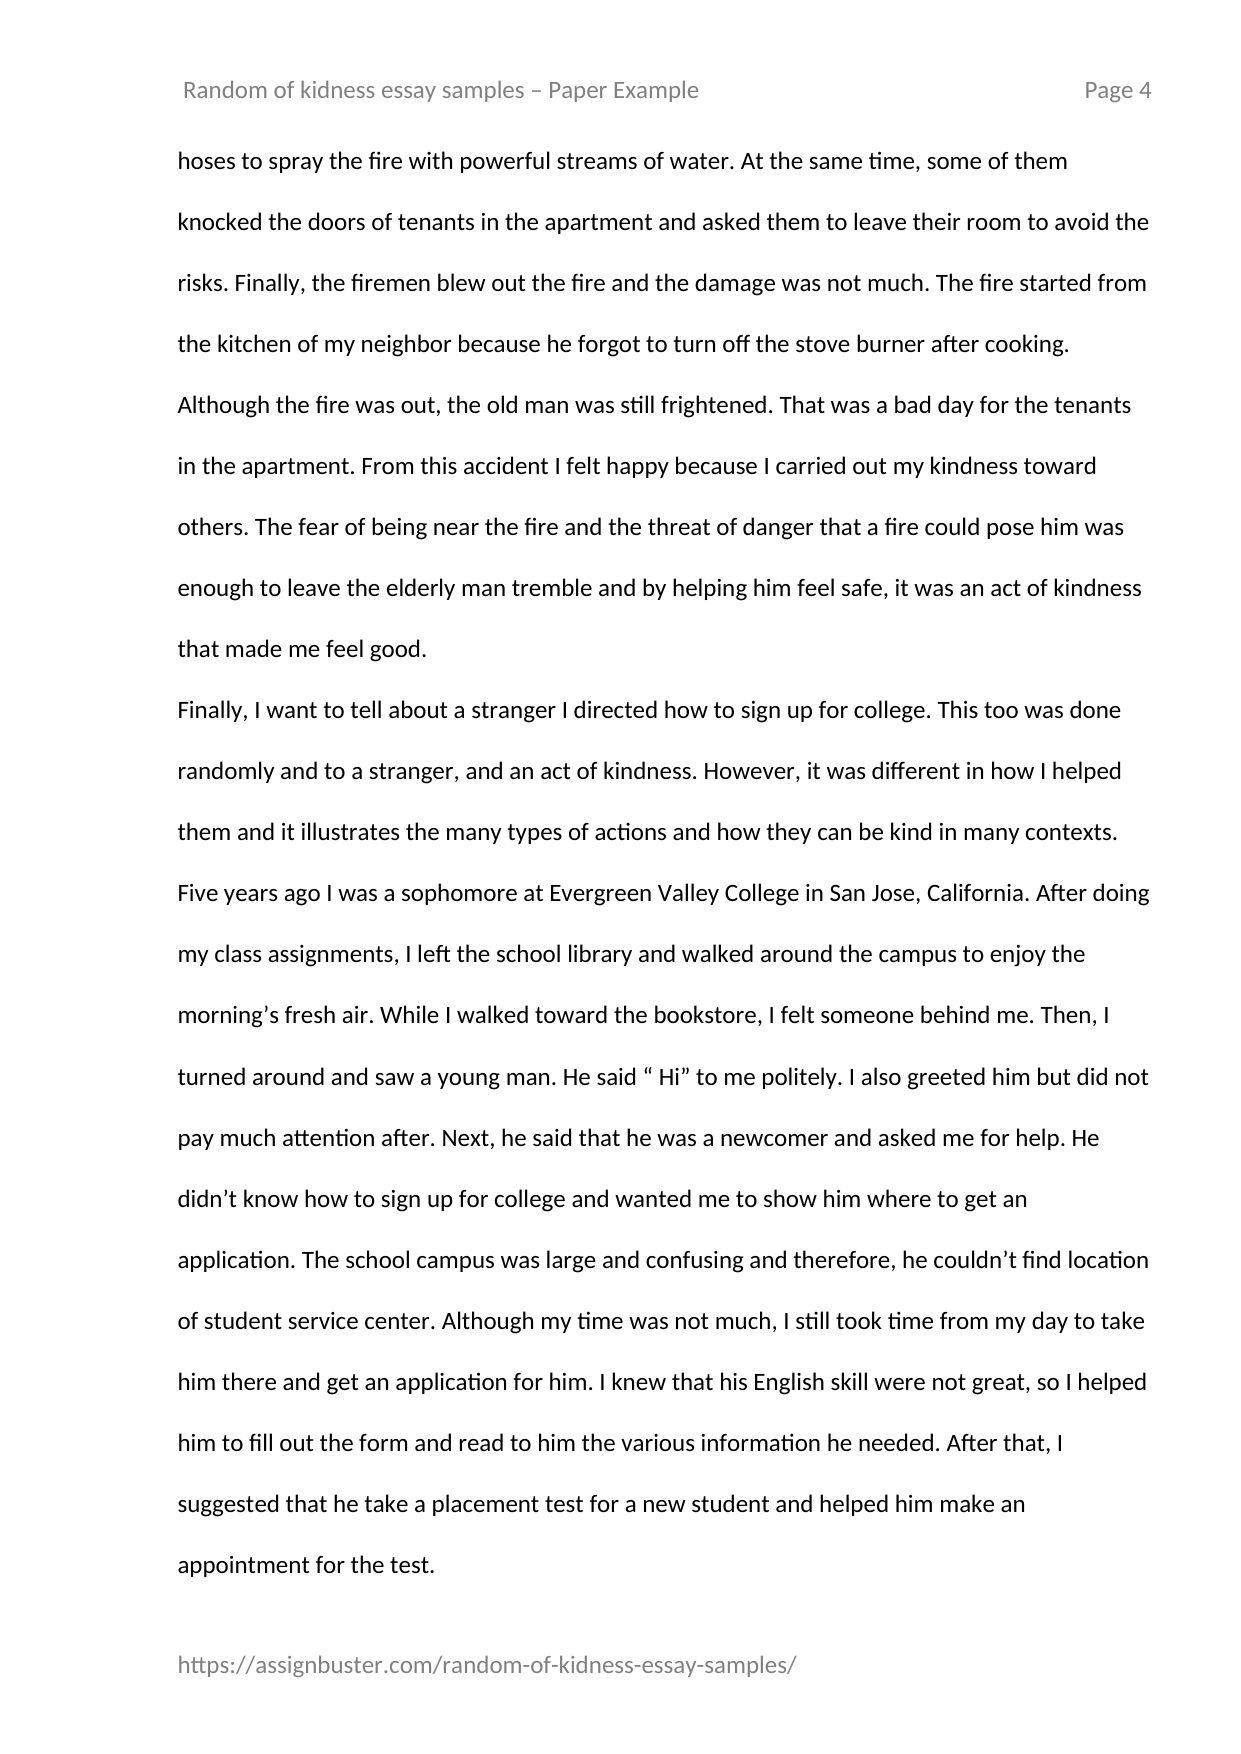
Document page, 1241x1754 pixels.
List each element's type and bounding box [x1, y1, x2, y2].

text [177, 145, 1152, 1579]
